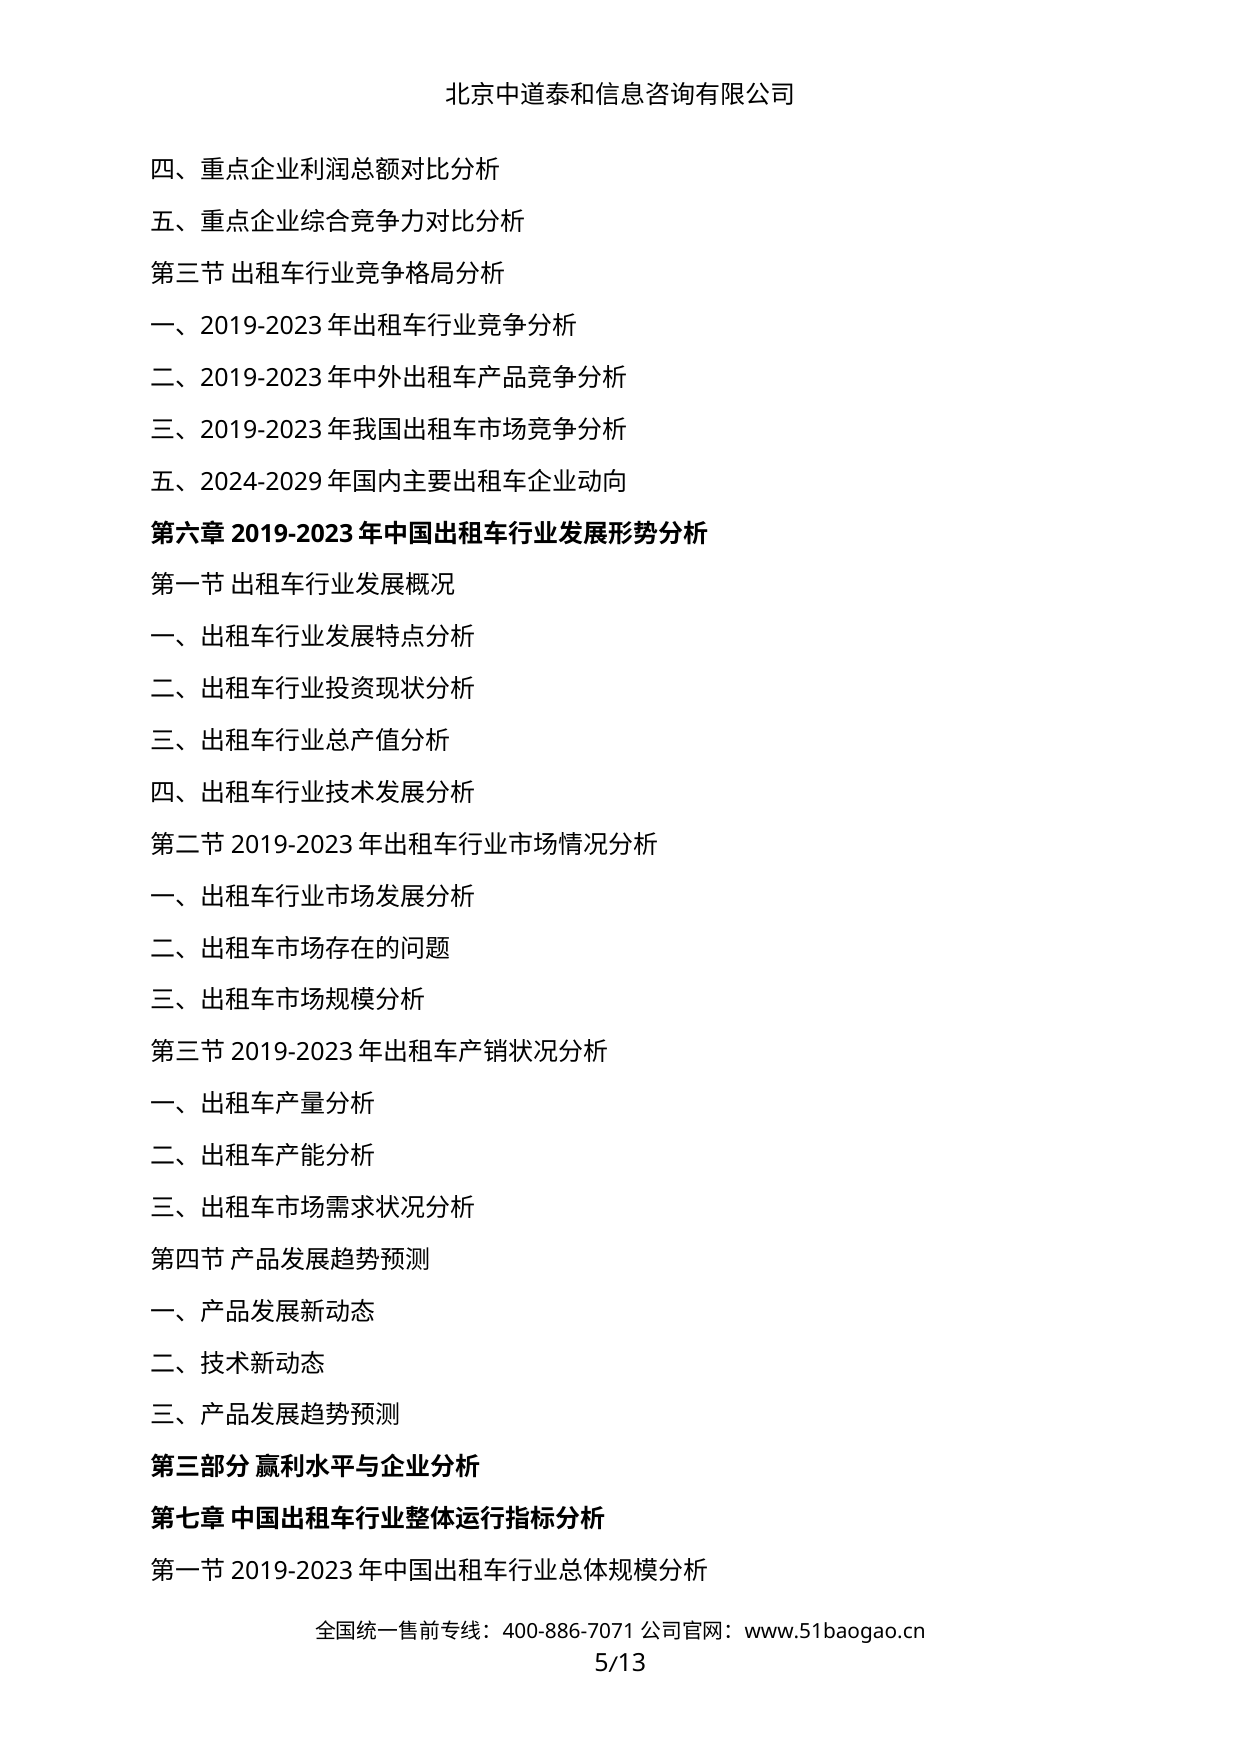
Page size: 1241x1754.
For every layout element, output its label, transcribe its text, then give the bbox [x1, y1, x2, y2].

text 一、产品发展新动态 [150, 1291, 1090, 1327]
text 五、2024-2029年国内主要出租车企业动向 [150, 461, 1090, 497]
text 第四节 产品发展趋势预测 [150, 1239, 1090, 1276]
text 第六章 2019-2023年中国出租车行业发展形势分析 [150, 513, 1090, 549]
text 三、出租车市场需求状况分析 [150, 1187, 1090, 1224]
text 第七章 中国出租车行业整体运行指标分析 [150, 1499, 1090, 1535]
text 一、出租车行业市场发展分析 [150, 876, 1090, 912]
text 五、重点企业综合竞争力对比分析 [150, 202, 1090, 238]
text 二、出租车市场存在的问题 [150, 928, 1090, 964]
text 二、2019-2023年中外出租车产品竞争分析 [150, 357, 1090, 394]
text 一、2019-2023年出租车行业竞争分析 [150, 306, 1090, 342]
text 第一节 出租车行业发展概况 [150, 565, 1090, 601]
text 三、出租车市场规模分析 [150, 980, 1090, 1016]
text 第三部分 赢利水平与企业分析 [150, 1447, 1090, 1483]
text 第三节 出租车行业竞争格局分析 [150, 254, 1090, 290]
text 一、出租车产量分析 [150, 1084, 1090, 1120]
text 三、出租车行业总产值分析 [150, 721, 1090, 757]
text 第三节 2019-2023年出租车产销状况分析 [150, 1032, 1090, 1068]
text 第一节 2019-2023年中国出租车行业总体规模分析 [150, 1551, 1090, 1587]
text 一、出租车行业发展特点分析 [150, 617, 1090, 653]
text 二、出租车行业投资现状分析 [150, 669, 1090, 705]
text 第二节 2019-2023年出租车行业市场情况分析 [150, 824, 1090, 861]
text 四、重点企业利润总额对比分析 [150, 150, 1090, 186]
text 三、2019-2023年我国出租车市场竞争分析 [150, 409, 1090, 446]
text 二、出租车产能分析 [150, 1136, 1090, 1172]
text 二、技术新动态 [150, 1343, 1090, 1379]
text 三、产品发展趋势预测 [150, 1395, 1090, 1431]
text 四、出租车行业技术发展分析 [150, 772, 1090, 809]
